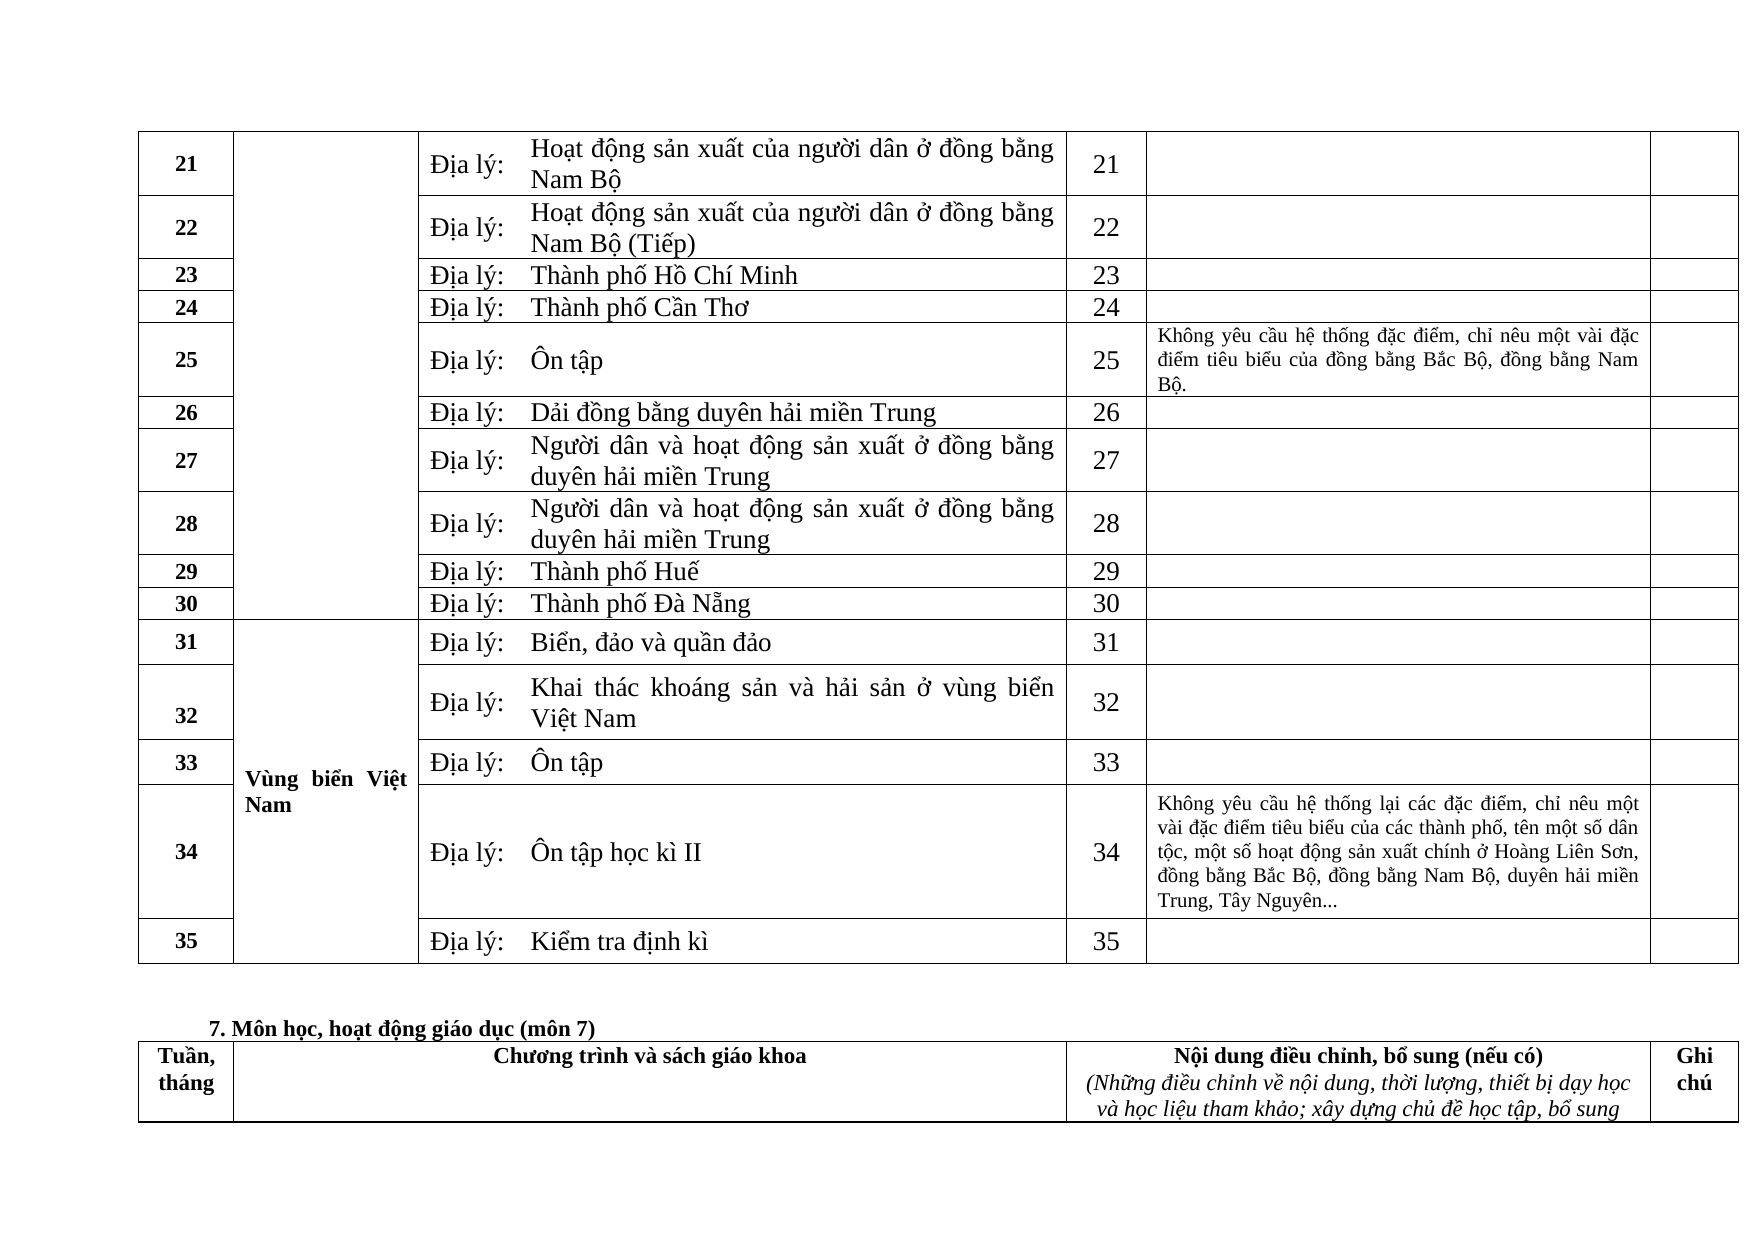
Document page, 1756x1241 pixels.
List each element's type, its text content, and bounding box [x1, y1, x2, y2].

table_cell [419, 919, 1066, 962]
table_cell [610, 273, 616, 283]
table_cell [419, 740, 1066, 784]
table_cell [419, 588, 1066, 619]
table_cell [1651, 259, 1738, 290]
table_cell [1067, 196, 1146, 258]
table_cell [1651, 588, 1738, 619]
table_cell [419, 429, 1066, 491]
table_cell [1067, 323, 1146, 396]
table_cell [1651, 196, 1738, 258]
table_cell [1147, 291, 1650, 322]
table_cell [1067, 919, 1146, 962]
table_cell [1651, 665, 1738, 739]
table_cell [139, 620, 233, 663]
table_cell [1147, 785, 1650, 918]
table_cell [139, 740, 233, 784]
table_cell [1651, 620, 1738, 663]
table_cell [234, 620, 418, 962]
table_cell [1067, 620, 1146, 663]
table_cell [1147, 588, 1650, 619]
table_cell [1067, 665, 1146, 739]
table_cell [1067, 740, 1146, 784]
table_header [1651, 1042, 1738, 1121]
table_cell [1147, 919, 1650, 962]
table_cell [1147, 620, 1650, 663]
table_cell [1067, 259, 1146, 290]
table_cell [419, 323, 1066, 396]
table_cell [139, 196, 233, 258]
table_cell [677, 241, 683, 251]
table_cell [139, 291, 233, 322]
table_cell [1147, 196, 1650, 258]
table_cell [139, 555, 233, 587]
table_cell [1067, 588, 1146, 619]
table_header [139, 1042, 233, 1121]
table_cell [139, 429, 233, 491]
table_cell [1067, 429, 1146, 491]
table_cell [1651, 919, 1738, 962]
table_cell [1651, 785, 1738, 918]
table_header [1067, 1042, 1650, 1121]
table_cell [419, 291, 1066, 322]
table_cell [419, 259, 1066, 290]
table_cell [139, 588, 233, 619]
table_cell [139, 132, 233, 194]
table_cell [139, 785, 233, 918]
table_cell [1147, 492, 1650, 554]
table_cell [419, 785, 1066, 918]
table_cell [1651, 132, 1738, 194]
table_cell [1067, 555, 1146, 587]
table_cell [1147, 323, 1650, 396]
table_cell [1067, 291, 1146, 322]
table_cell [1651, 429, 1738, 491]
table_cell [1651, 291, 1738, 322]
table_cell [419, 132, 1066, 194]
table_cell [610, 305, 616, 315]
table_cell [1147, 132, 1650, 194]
text 7. Môn học, hoạt động giáo dục (môn 7) [150, 1015, 1680, 1041]
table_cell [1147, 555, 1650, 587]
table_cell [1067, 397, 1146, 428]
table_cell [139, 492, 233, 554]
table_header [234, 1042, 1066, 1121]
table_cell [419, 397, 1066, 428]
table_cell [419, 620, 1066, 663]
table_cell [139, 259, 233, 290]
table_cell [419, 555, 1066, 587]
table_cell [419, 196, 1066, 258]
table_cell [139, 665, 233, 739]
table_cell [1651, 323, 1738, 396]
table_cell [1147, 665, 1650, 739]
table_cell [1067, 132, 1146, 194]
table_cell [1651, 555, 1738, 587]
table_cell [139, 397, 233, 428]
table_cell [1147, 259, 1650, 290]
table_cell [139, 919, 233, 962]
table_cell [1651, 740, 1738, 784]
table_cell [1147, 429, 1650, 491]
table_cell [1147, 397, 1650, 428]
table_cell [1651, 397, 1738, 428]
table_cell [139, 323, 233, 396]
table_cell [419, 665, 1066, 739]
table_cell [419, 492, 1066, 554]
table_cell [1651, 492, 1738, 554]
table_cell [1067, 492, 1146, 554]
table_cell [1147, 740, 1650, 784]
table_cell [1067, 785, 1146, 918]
